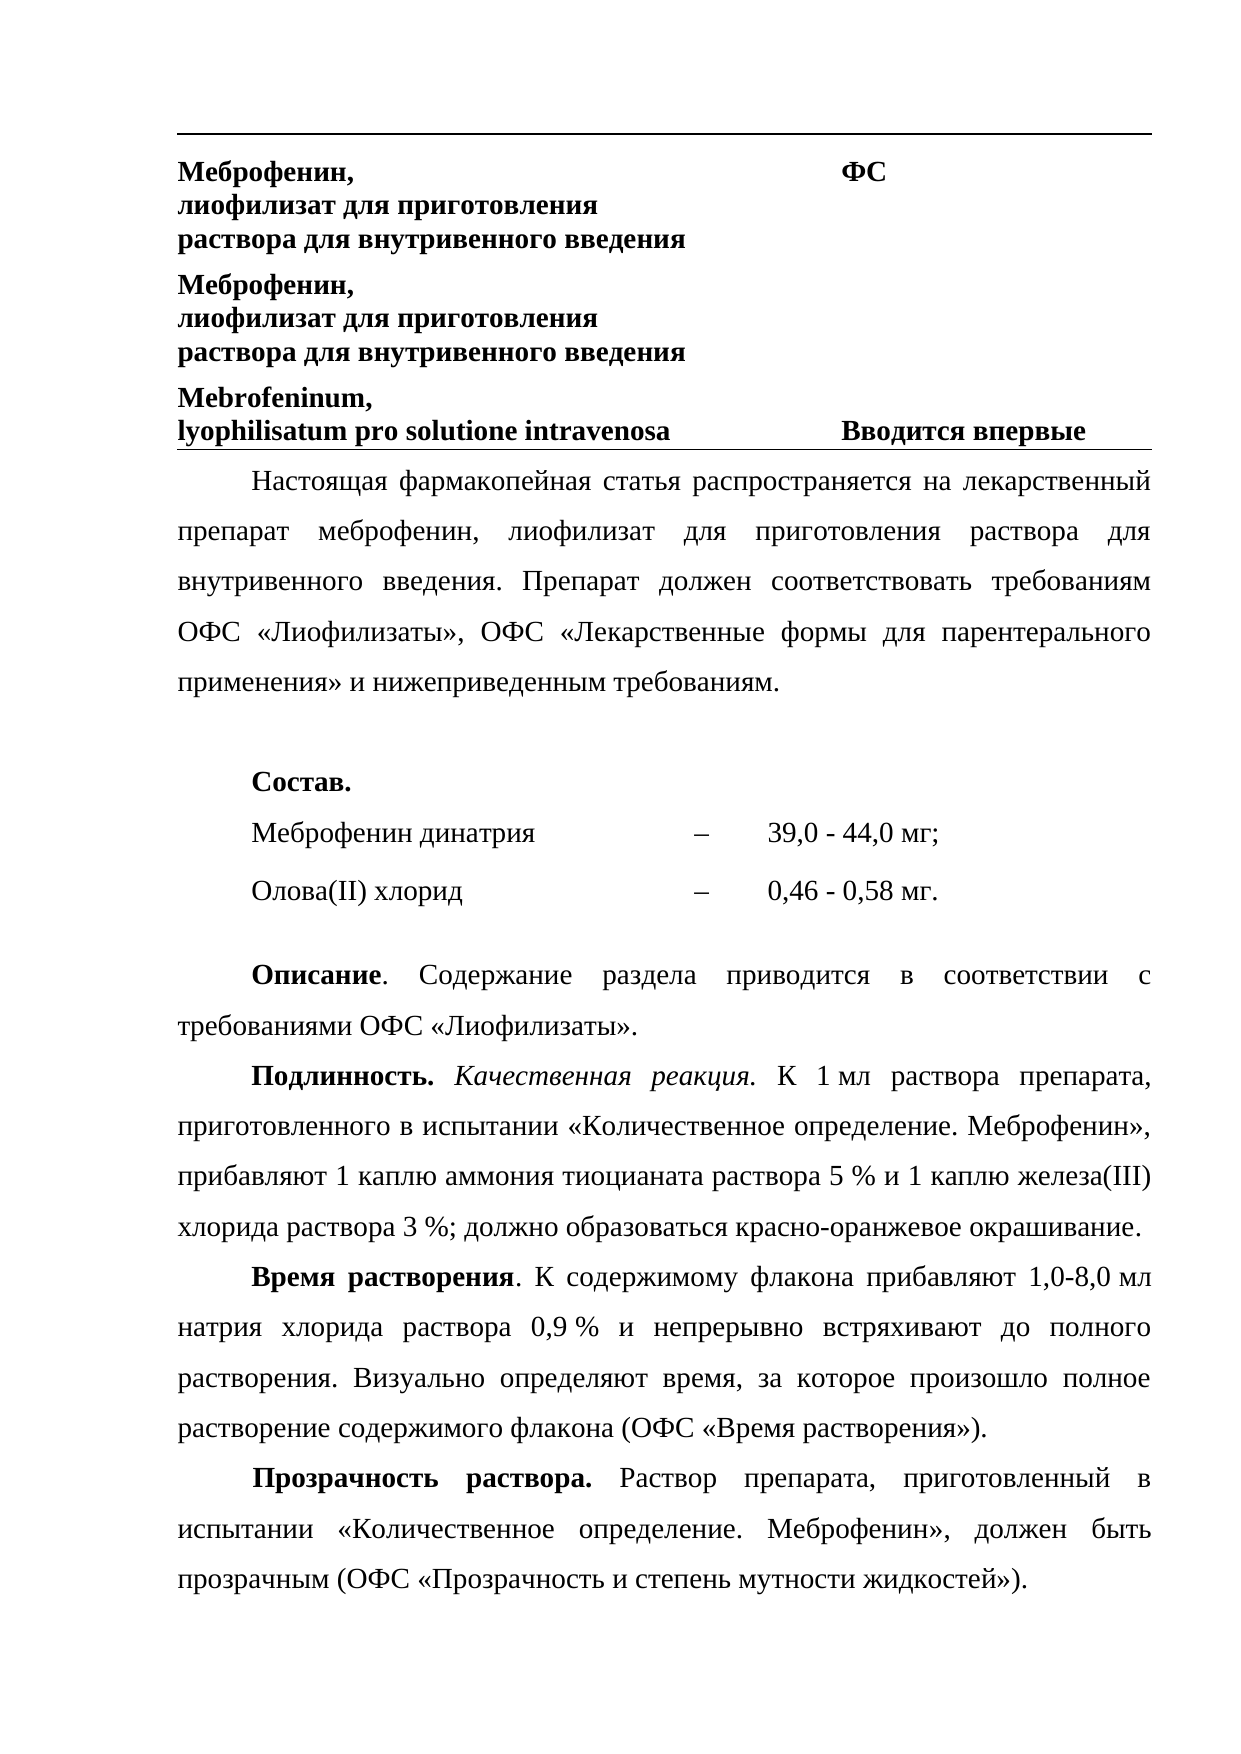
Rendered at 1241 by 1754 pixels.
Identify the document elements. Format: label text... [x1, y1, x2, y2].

text раствора для внутривенного введения [177, 334, 1152, 367]
text Состав. [177, 764, 1152, 798]
text Меброфенин, [177, 267, 1152, 300]
text Подлинность. Качественная реакция. К 1 мл раствора препарата, приготовленного в испытании «Количественное определение. Меброфенин», прибавляют 1 каплю аммония тиоцианата раствора 5 % и 1 каплю железа(III) хлорида раствора 3 %; должно образоваться красно-оранжевое окрашивание. [177, 1058, 1152, 1242]
text Описание. Содержание раздела приводится в соответствии с требованиями ОФС «Лиофилизаты». [177, 957, 1152, 1041]
text Прозрачность раствора. Раствор препарата, приготовленный в испытании «Количественное определение. Меброфенин», должен быть прозрачным (ОФС «Прозрачность и степень мутности жидкостей»). [177, 1460, 1152, 1594]
text лиофилизат для приготовления [177, 300, 1152, 334]
text Олова(II) хлорид – 0,46 - 0,58 мг. [177, 873, 1152, 907]
text Время растворения. К содержимому флакона прибавляют 1,0-8,0 мл натрия хлорида раствора 0,9 % и непрерывно встряхивают до полного растворения. Визуально определяют время, за которое произошло полное растворение содержимого флакона (ОФС «Время растворения»). [177, 1259, 1152, 1444]
text lyophilisatum pro solutione intravenosa Вводится впервые [177, 413, 1152, 449]
text Меброфенин, ФС [177, 154, 1152, 187]
text Mebrofeninum, [177, 380, 1152, 413]
text лиофилизат для приготовления [177, 187, 1152, 221]
text раствора для внутривенного введения [177, 221, 1152, 254]
text Настоящая фармакопейная статья распространяется на лекарственный препарат меброфенин, лиофилизат для приготовления раствора для внутривенного введения. Препарат должен соответствовать требованиям ОФС «Лиофилизаты», ОФС «Лекарственные формы для парентерального применения» и нижеприведенным требованиям. [177, 463, 1152, 697]
text Меброфенин динатрия – 39,0 - 44,0 мг; [177, 815, 1152, 848]
